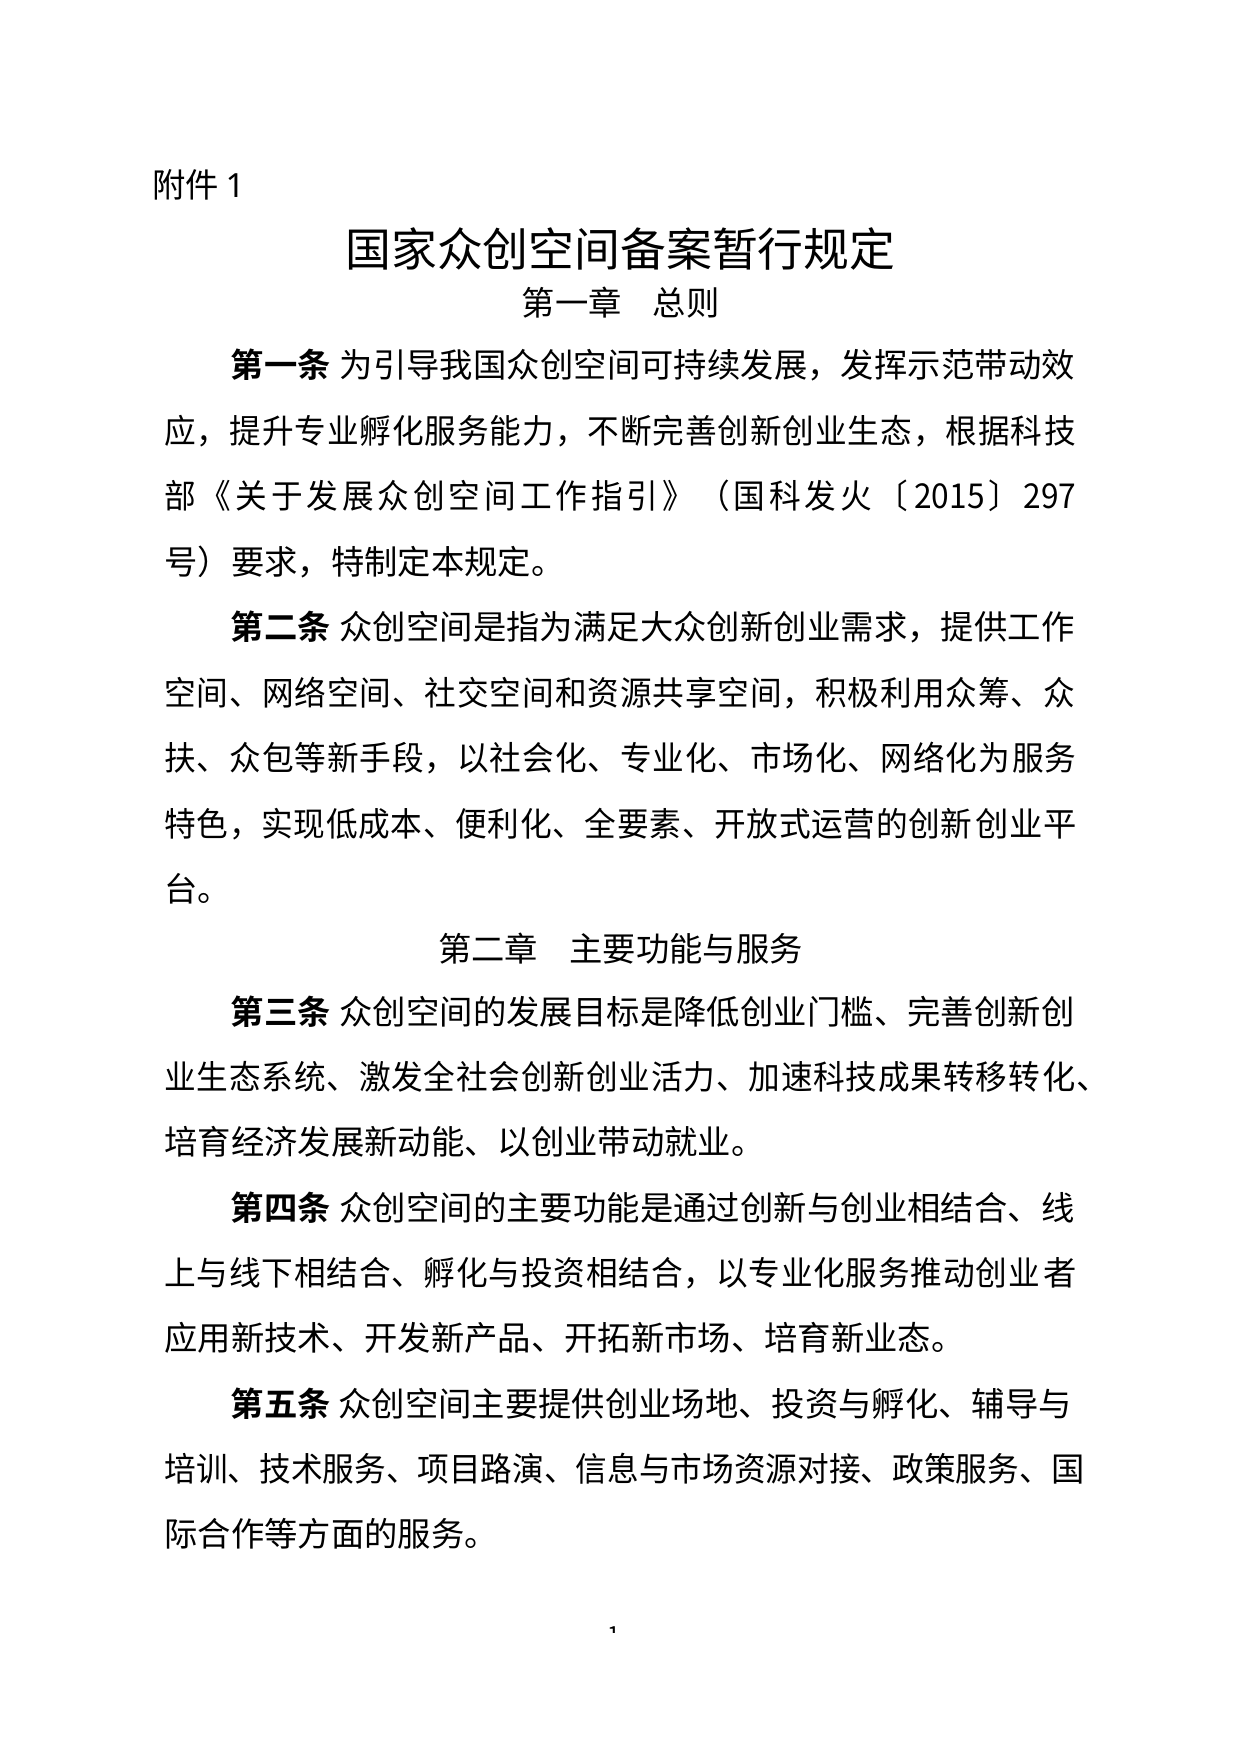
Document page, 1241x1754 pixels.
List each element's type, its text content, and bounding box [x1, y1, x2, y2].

text 第二章 主要功能与服务 [152, 929, 1088, 970]
text 国家众创空间备案暂行规定 [152, 207, 1088, 281]
text 第一章 总则 [152, 281, 1088, 323]
text 第四条 众创空间的主要功能是通过创新与创业相结合、线上与线下相结合、孵化与投资相结合，以专业化服务推动创业者应用新技术、开发新产品、开拓新市场、培育新业态。 [164, 1182, 1076, 1360]
text 第三条 众创空间的发展目标是降低创业门槛、完善创新创业生态系统、激发全社会创新创业活力、加速科技成果转移转化、培育经济发展新动能、以创业带动就业。 [164, 986, 1076, 1164]
text 第五条 众创空间主要提供创业场地、投资与孵化、辅导与培训、技术服务、项目路演、信息与市场资源对接、政策服务、国际合作等方面的服务。 [164, 1378, 1101, 1556]
text 第二条 众创空间是指为满足大众创新创业需求，提供工作空间、网络空间、社交空间和资源共享空间，积极利用众筹、众扶、众包等新手段，以社会化、专业化、市场化、网络化为服务特色，实现低成本、便利化、全要素、开放式运营的创新创业平台。 [164, 601, 1076, 911]
list 附件1 [152, 158, 1105, 207]
text 第一条 为引导我国众创空间可持续发展，发挥示范带动效应，提升专业孵化服务能力，不断完善创新创业生态，根据科技部《关于发展众创空间工作指引》（国科发火〔2015〕297号）要求，特制定本规定。 [164, 339, 1076, 584]
